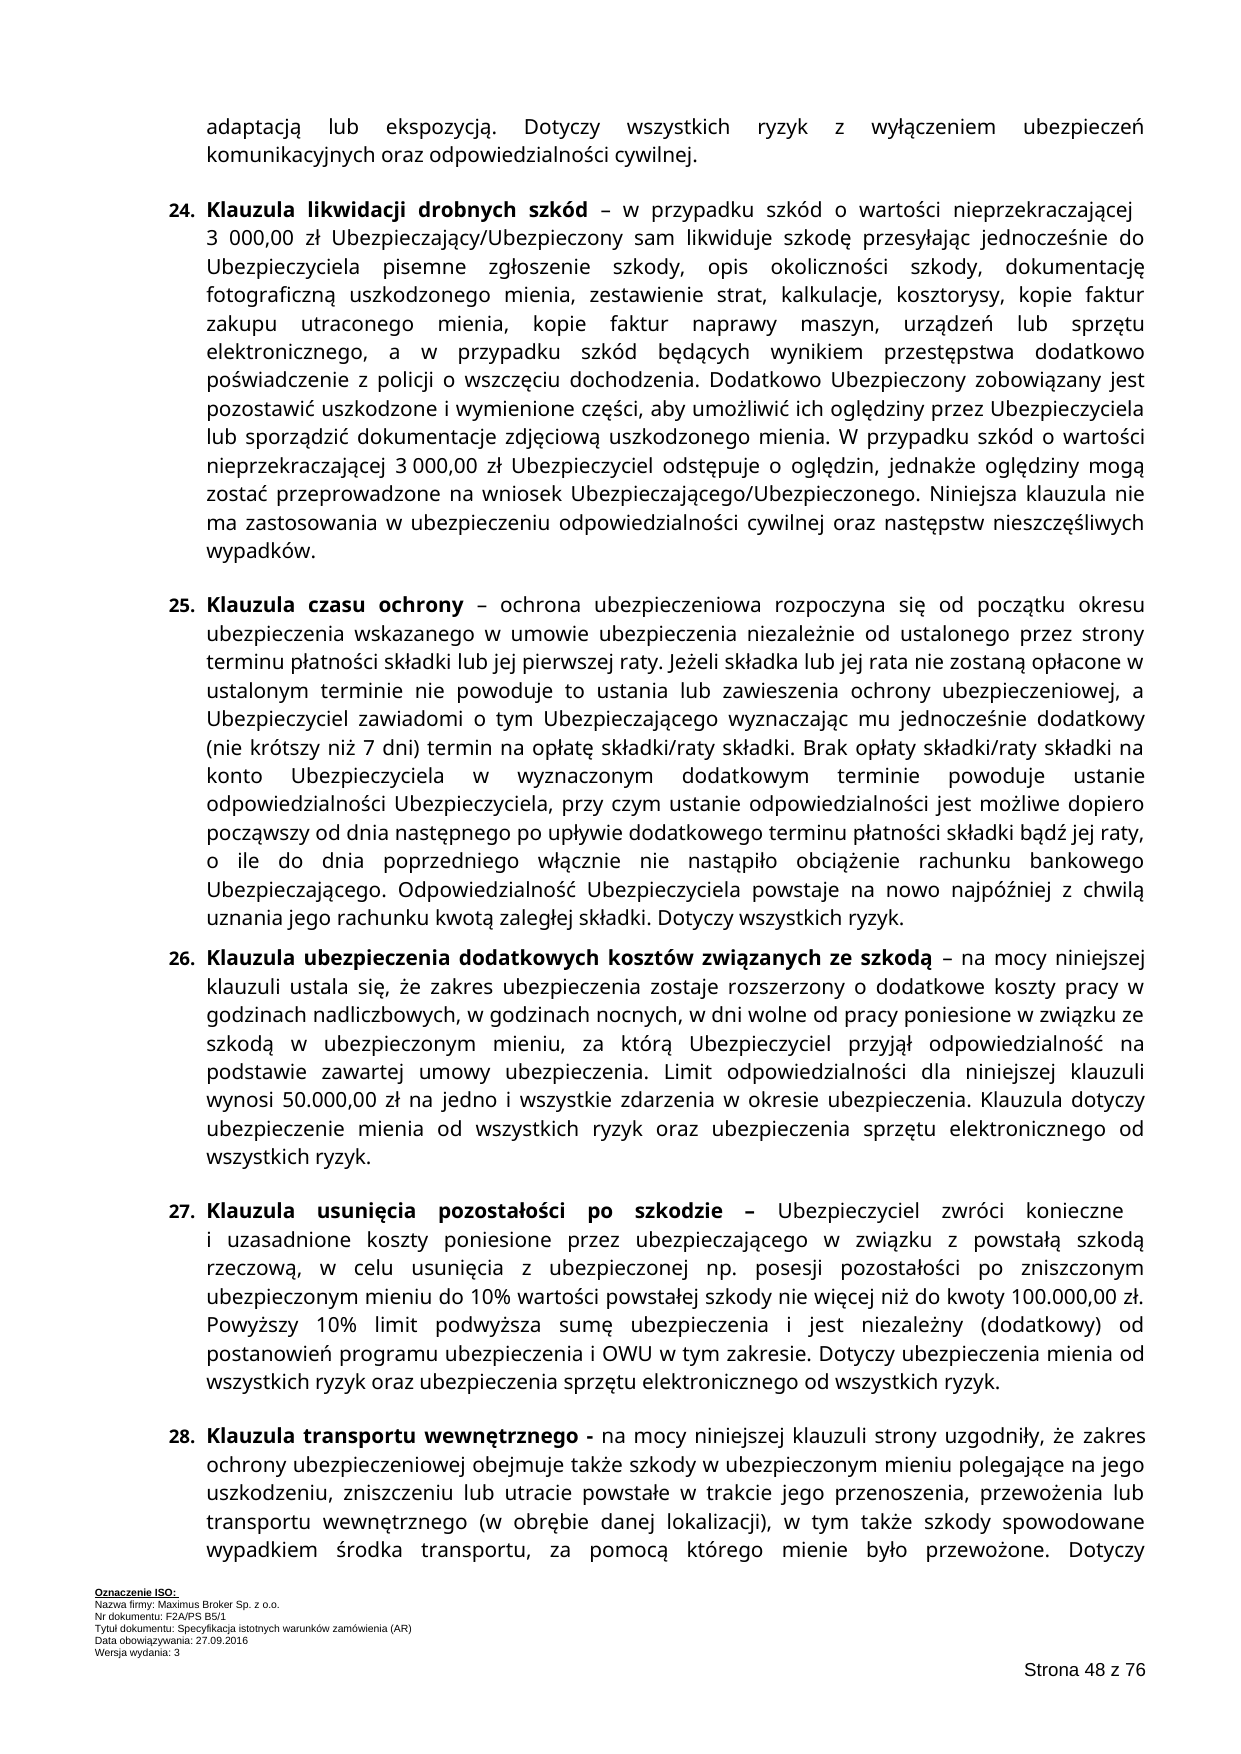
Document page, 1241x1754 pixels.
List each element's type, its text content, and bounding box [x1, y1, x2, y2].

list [168, 1422, 1146, 1564]
list Klauzula likwidacji drobnych szkód – w przypadku szkód o wartości nieprzekraczającej 3 000,00 zł Ubezpieczający/Ubezpieczony sam likwiduje szkodę przesyłając jednocześnie do Ubezpieczyciela pisemne zgłoszenie szkody, opis okoliczności szkody, dokumentację fotograficzną uszkodzonego mienia, zestawienie strat, kalkulacje, kosztorysy, kopie faktur zakupu utraconego mienia, kopie faktur naprawy maszyn, urządzeń lub sprzętu elektronicznego, a w przypadku szkód będących wynikiem przestępstwa dodatkowo poświadczenie z policji o wszczęciu dochodzenia. Dodatkowo Ubezpieczony zobowiązany jest pozostawić uszkodzone i wymienione części, aby umożliwić ich oględziny przez Ubezpieczyciela lub sporządzić dokumentacje zdjęciową uszkodzonego mienia. W przypadku szkód o wartości nieprzekraczającej 3 000,00 zł Ubezpieczyciel odstępuje o oględzin, jednakże oględziny mogą zostać przeprowadzone na wniosek Ubezpieczającego/Ubezpieczonego. Niniejsza klauzula nie ma zastosowania w ubezpieczeniu odpowiedzialności cywilnej oraz następstw nieszczęśliwych wypadków. [168, 195, 1146, 564]
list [168, 112, 1146, 169]
list Klauzula ubezpieczenia dodatkowych kosztów związanych ze szkodą – na mocy niniejszej klauzuli ustala się, że zakres ubezpieczenia zostaje rozszerzony o dodatkowe koszty pracy w godzinach nadliczbowych, w godzinach nocnych, w dni wolne od pracy poniesione w związku ze szkodą w ubezpieczonym mieniu, za którą Ubezpieczyciel przyjął odpowiedzialność na podstawie zawartej umowy ubezpieczenia. Limit odpowiedzialności dla niniejszej klauzuli wynosi 50.000,00 zł na jedno i wszystkie zdarzenia w okresie ubezpieczenia. Klauzula dotyczy ubezpieczenie mienia od wszystkich ryzyk oraz ubezpieczenia sprzętu elektronicznego od wszystkich ryzyk. [168, 943, 1146, 1171]
list Klauzula czasu ochrony – ochrona ubezpieczeniowa rozpoczyna się od początku okresu ubezpieczenia wskazanego w umowie ubezpieczenia niezależnie od ustalonego przez strony terminu płatności składki lub jej pierwszej raty. Jeżeli składka lub jej rata nie zostaną opłacone w ustalonym terminie nie powoduje to ustania lub zawieszenia ochrony ubezpieczeniowej, a Ubezpieczyciel zawiadomi o tym Ubezpieczającego wyznaczając mu jednocześnie dodatkowy (nie krótszy niż 7 dni) termin na opłatę składki/raty składki. Brak opłaty składki/raty składki na konto Ubezpieczyciela w wyznaczonym dodatkowym terminie powoduje ustanie odpowiedzialności Ubezpieczyciela, przy czym ustanie odpowiedzialności jest możliwe dopiero począwszy od dnia następnego po upływie dodatkowego terminu płatności składki bądź jej raty, o ile do dnia poprzedniego włącznie nie nastąpiło obciążenie rachunku bankowego Ubezpieczającego. Odpowiedzialność Ubezpieczyciela powstaje na nowo najpóźniej z chwilą uznania jego rachunku kwotą zaległej składki. Dotyczy wszystkich ryzyk. [168, 590, 1146, 932]
list Klauzula usunięcia pozostałości po szkodzie – Ubezpieczyciel zwróci konieczne i uzasadnione koszty poniesione przez ubezpieczającego w związku z powstałą szkodą rzeczową, w celu usunięcia z ubezpieczonej np. posesji pozostałości po zniszczonym ubezpieczonym mieniu do 10% wartości powstałej szkody nie więcej niż do kwoty 100.000,00 zł. Powyższy 10% limit podwyższa sumę ubezpieczenia i jest niezależny (dodatkowy) od postanowień programu ubezpieczenia i OWU w tym zakresie. Dotyczy ubezpieczenia mienia od wszystkich ryzyk oraz ubezpieczenia sprzętu elektronicznego od wszystkich ryzyk. [168, 1197, 1146, 1396]
